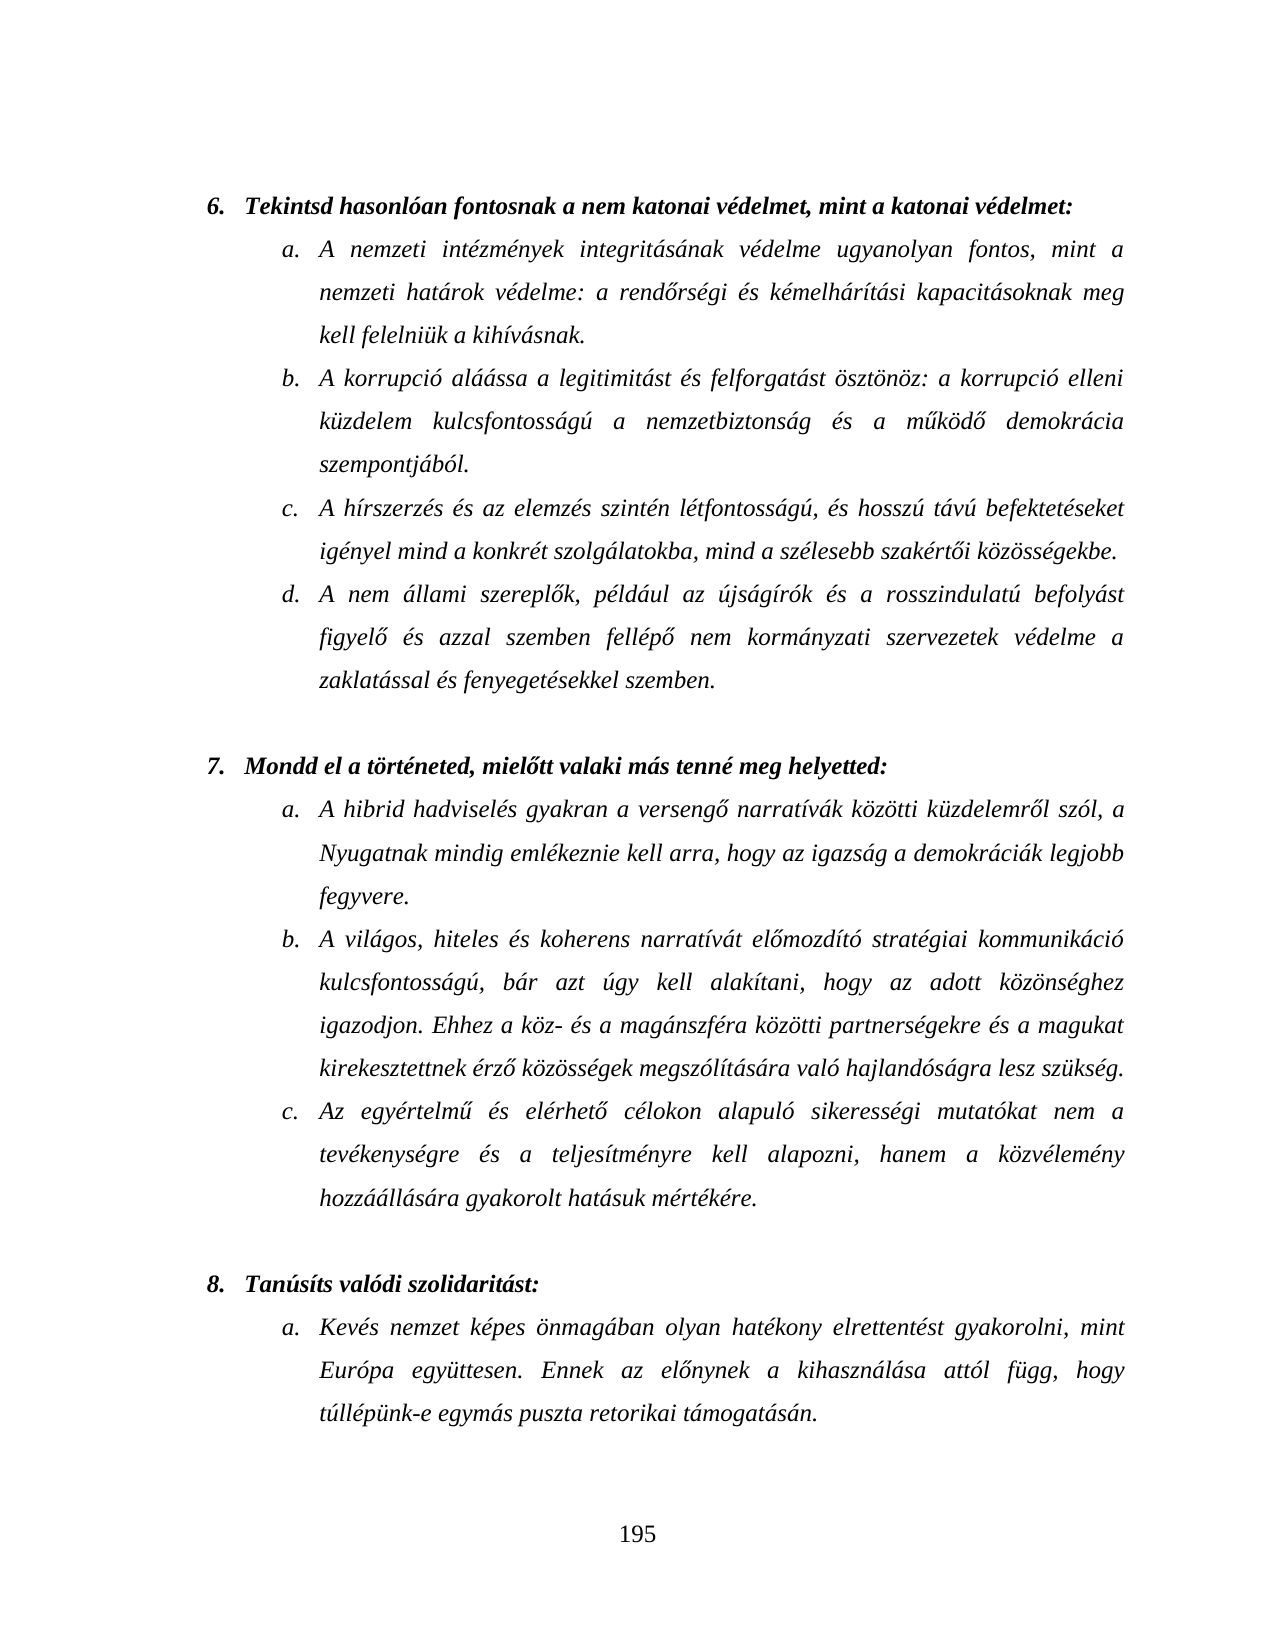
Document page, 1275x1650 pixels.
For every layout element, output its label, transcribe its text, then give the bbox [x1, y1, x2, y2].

list A világos, hiteles és koherens narratívát előmozdító stratégiai kommunikáció kulcsfontosságú, bár azt úgy kell alakítani, hogy az adott közönséghez igazodjon. Ehhez a köz- és a magánszféra közötti partnerségekre és a magukat kirekesztettnek érző közösségek megszólítására való hajlandóságra lesz szükség. [282, 924, 1127, 1082]
list Tanúsíts valódi szolidaritást: [207, 1269, 1127, 1298]
list A nemzeti intézmények integritásának védelme ugyanolyan fontos, mint a nemzeti határok védelme: a rendőrségi és kémelhárítási kapacitásoknak meg kell felelniük a kihívásnak. [282, 234, 1127, 349]
list Kevés nemzet képes önmagában olyan hatékony elrettentést gyakorolni, mint Európa együttesen. Ennek az előnynek a kihasználása attól függ, hogy túllépünk-e egymás puszta retorikai támogatásán. [282, 1312, 1127, 1427]
list A nem állami szereplők, például az újságírók és a rosszindulatú befolyást figyelő és azzal szemben fellépő nem kormányzati szervezetek védelme a zaklatással és fenyegetésekkel szemben. [282, 579, 1127, 694]
list Mondd el a történeted, mielőtt valaki más tenné meg helyetted: [207, 751, 1127, 780]
list Tekintsd hasonlóan fontosnak a nem katonai védelmet, mint a katonai védelmet: [207, 191, 1127, 219]
list A hibrid hadviselés gyakran a versengő narratívák közötti küzdelemről szól, a Nyugatnak mindig emlékeznie kell arra, hogy az igazság a demokráciák legjobb fegyvere. [282, 794, 1127, 909]
list A korrupció aláássa a legitimitást és felforgatást ösztönöz: a korrupció elleni küzdelem kulcsfontosságú a nemzetbiztonság és a működő demokrácia szempontjából. [282, 363, 1127, 478]
list A hírszerzés és az elemzés szintén létfontosságú, és hosszú távú befektetéseket igényel mind a konkrét szolgálatokba, mind a szélesebb szakértői közösségekbe. [282, 493, 1127, 564]
list Az egyértelmű és elérhető célokon alapuló sikerességi mutatókat nem a tevékenységre és a teljesítményre kell alapozni, hanem a közvélemény hozzáállására gyakorolt hatásuk mértékére. [282, 1096, 1127, 1211]
